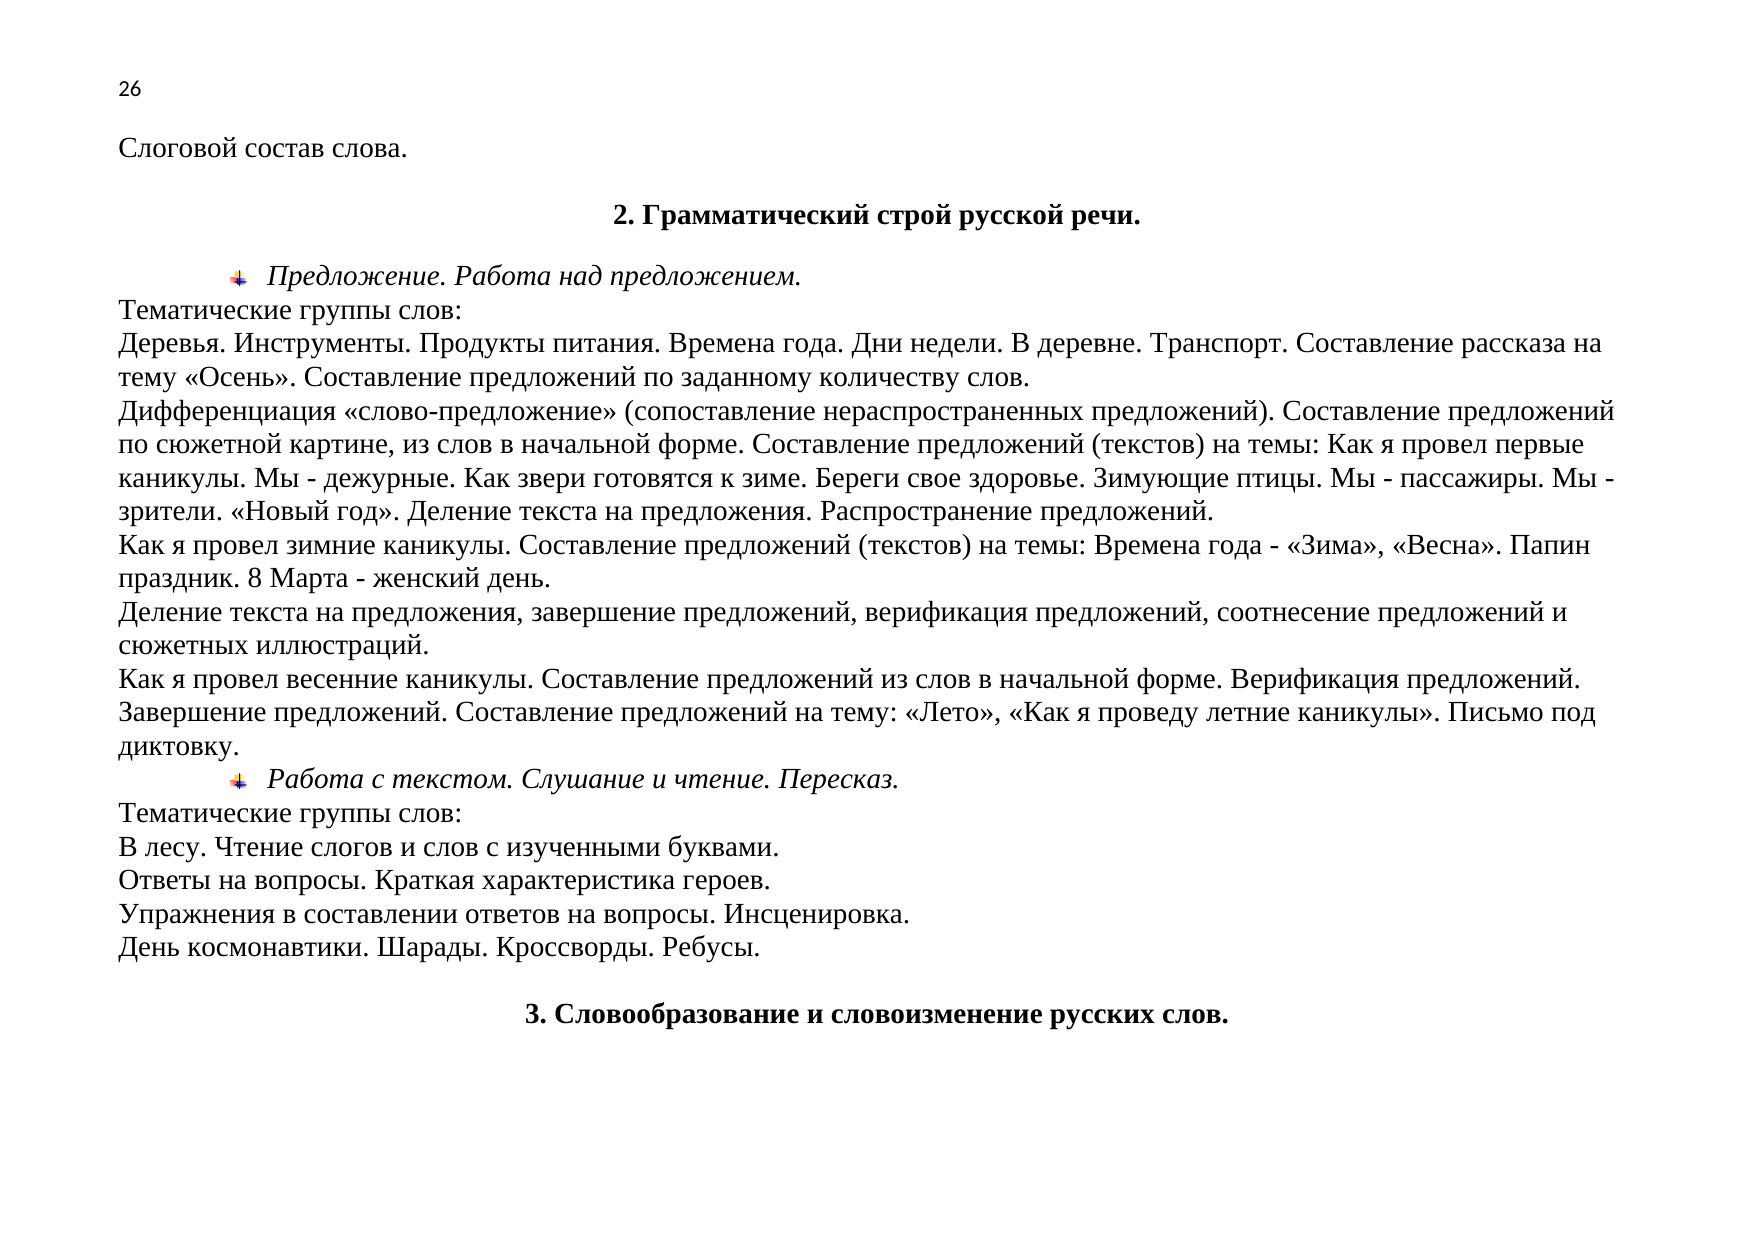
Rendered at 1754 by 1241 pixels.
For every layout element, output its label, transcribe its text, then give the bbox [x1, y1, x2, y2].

list Предложение. Работа над предложением. [229, 258, 1636, 292]
text 3. Словообразование и словоизменение русских слов. [118, 996, 1636, 1030]
text В лесу. Чтение слогов и слов с изученными буквами. [118, 829, 1636, 862]
text Тематические группы слов: [118, 292, 1636, 326]
text Деление текста на предложения, завершение предложений, верификация предложений, соотнесение предложений и сюжетных иллюстраций. [118, 594, 1636, 661]
picture [230, 269, 247, 286]
text Упражнения в составлении ответов на вопросы. Инсценировка. [118, 896, 1636, 929]
picture [230, 772, 247, 789]
text Деревья. Инструменты. Продукты питания. Времена года. Дни недели. В деревне. Транспорт. Составление рассказа на тему «Осень». Составление предложений по заданному количеству слов. [118, 326, 1636, 393]
text Дифференциация «слово-предложение» (сопоставление нераспространенных предложений). Составление предложений по сюжетной картине, из слов в начальной форме. Составление предложений (текстов) на темы: Как я провел первые каникулы. Мы - дежурные. Как звери готовятся к зиме. Береги свое здоровье. Зимующие птицы. Мы - пассажиры. Мы - зрители. «Новый год». Деление текста на предложения. Распространение предложений. [118, 393, 1636, 527]
list Работа с текстом. Слушание и чтение. Пересказ. [229, 762, 1636, 795]
text 2. Грамматический строй русской речи. [118, 197, 1636, 231]
text День космонавтики. Шарады. Кроссворды. Ребусы. [118, 929, 1636, 963]
text Ответы на вопросы. Краткая характеристика героев. [118, 862, 1636, 896]
text Слоговой состав слова. [118, 130, 1636, 163]
text Тематические группы слов: [118, 795, 1636, 829]
text Как я провел весенние каникулы. Составление предложений из слов в начальной форме. Верификация предложений. Завершение предложений. Составление предложений на тему: «Лето», «Как я проведу летние каникулы». Письмо под диктовку. [118, 661, 1636, 762]
text Как я провел зимние каникулы. Составление предложений (текстов) на темы: Времена года - «Зима», «Весна». Папин праздник. 8 Марта - женский день. [118, 527, 1636, 594]
